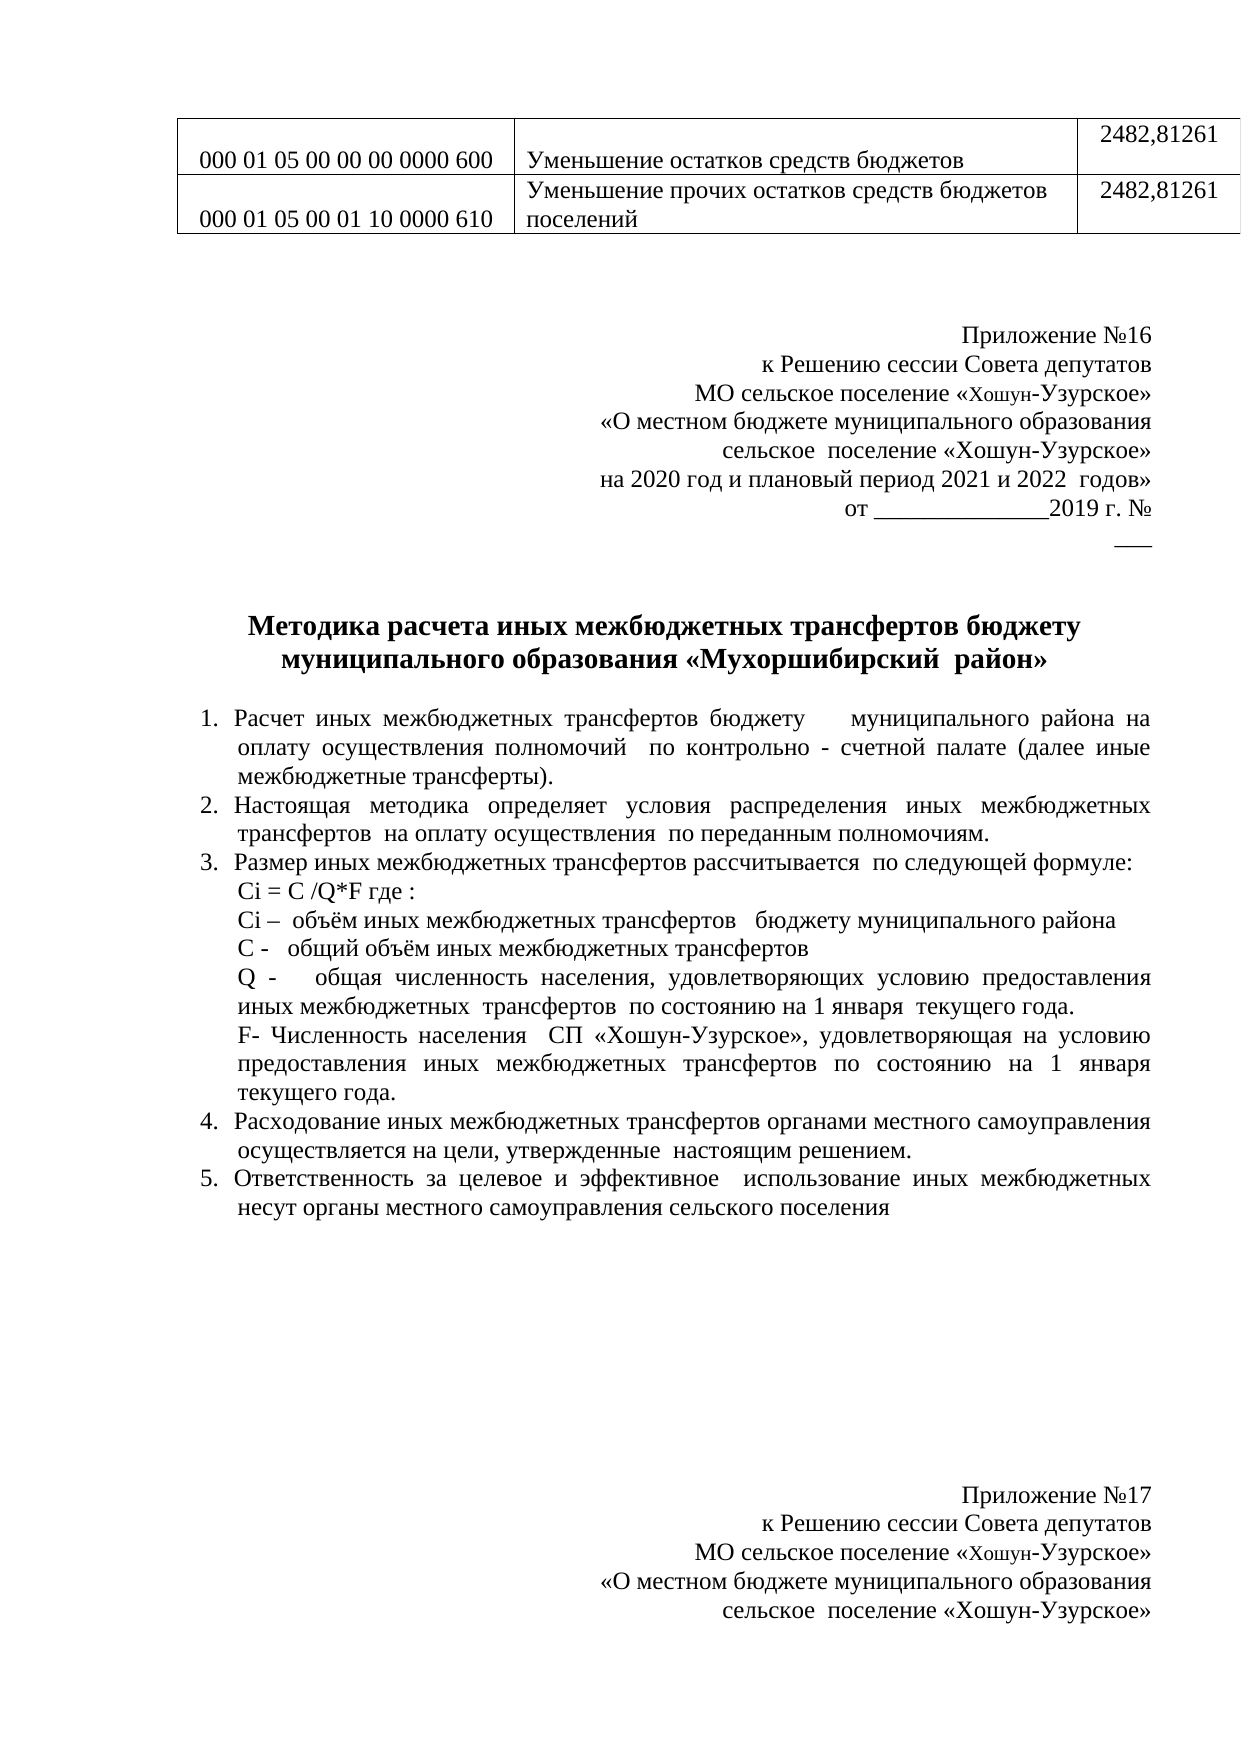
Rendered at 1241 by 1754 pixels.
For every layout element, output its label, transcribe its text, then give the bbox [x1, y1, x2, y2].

text «О местном бюджете муниципального образования [177, 406, 1152, 435]
text МО сельское поселение «Хошун-Узурское» [177, 1537, 1152, 1566]
text F- Численность населения СП «Хошун-Узурское», удовлетворяющая на условию предоставления иных межбюджетных трансфертов по состоянию на 1 января текущего года. [237, 1020, 1152, 1106]
list Расходование иных межбюджетных трансфертов органами местного самоуправления осуществляется на цели, утвержденные настоящим решением. [200, 1106, 1152, 1163]
table_cell 000 01 05 00 00 00 0000 600 [178, 119, 514, 174]
text от ______________2019 г. № ___ [177, 493, 1152, 550]
list Размер иных межбюджетных трансфертов рассчитывается по следующей формуле: [200, 847, 1152, 876]
text «О местном бюджете муниципального образования [177, 1566, 1152, 1595]
text Сi = C /Q*F где : [237, 876, 1152, 905]
list Ответственность за целевое и эффективное использование иных межбюджетных несут органы местного самоуправления сельского поселения [200, 1163, 1152, 1221]
text МО сельское поселение «Хошун-Узурское» [177, 378, 1152, 406]
text Сi – объём иных межбюджетных трансфертов бюджету муниципального района [237, 905, 1152, 933]
text сельское поселение «Хошун-Узурское» [177, 435, 1152, 464]
text Приложение №16 [177, 320, 1152, 349]
table_cell Уменьшение остатков средств бюджетов [515, 119, 1077, 174]
text Q - общая численность населения, удовлетворяющих условию предоставления иных межбюджетных трансфертов по состоянию на 1 января текущего года. [237, 962, 1152, 1020]
text к Решению сессии Совета депутатов [177, 349, 1152, 378]
text С - общий объём иных межбюджетных трансфертов [237, 933, 1152, 962]
text Методика расчета иных межбюджетных трансфертов бюджету муниципального образования «Мухоршибирский район» [177, 608, 1152, 675]
text к Решению сессии Совета депутатов [177, 1508, 1152, 1537]
table_cell 000 01 05 00 01 10 0000 610 [178, 175, 514, 233]
list Настоящая методика определяет условия распределения иных межбюджетных трансфертов на оплату осуществления по переданным полномочиям. [200, 790, 1152, 847]
text Приложение №17 [177, 1480, 1152, 1508]
table_cell Уменьшение прочих остатков средств бюджетов поселений [515, 175, 1077, 233]
table_cell 2482,81261 [1078, 119, 1240, 174]
text сельское поселение «Хошун-Узурское» [177, 1595, 1152, 1623]
text на 2020 год и плановый период 2021 и 2022 годов» [177, 464, 1152, 493]
list Расчет иных межбюджетных трансфертов бюджету муниципального района на оплату осуществления полномочий по контрольно - счетной палате (далее иные межбюджетные трансферты). [200, 703, 1152, 790]
table_cell 2482,81261 [1078, 175, 1240, 233]
